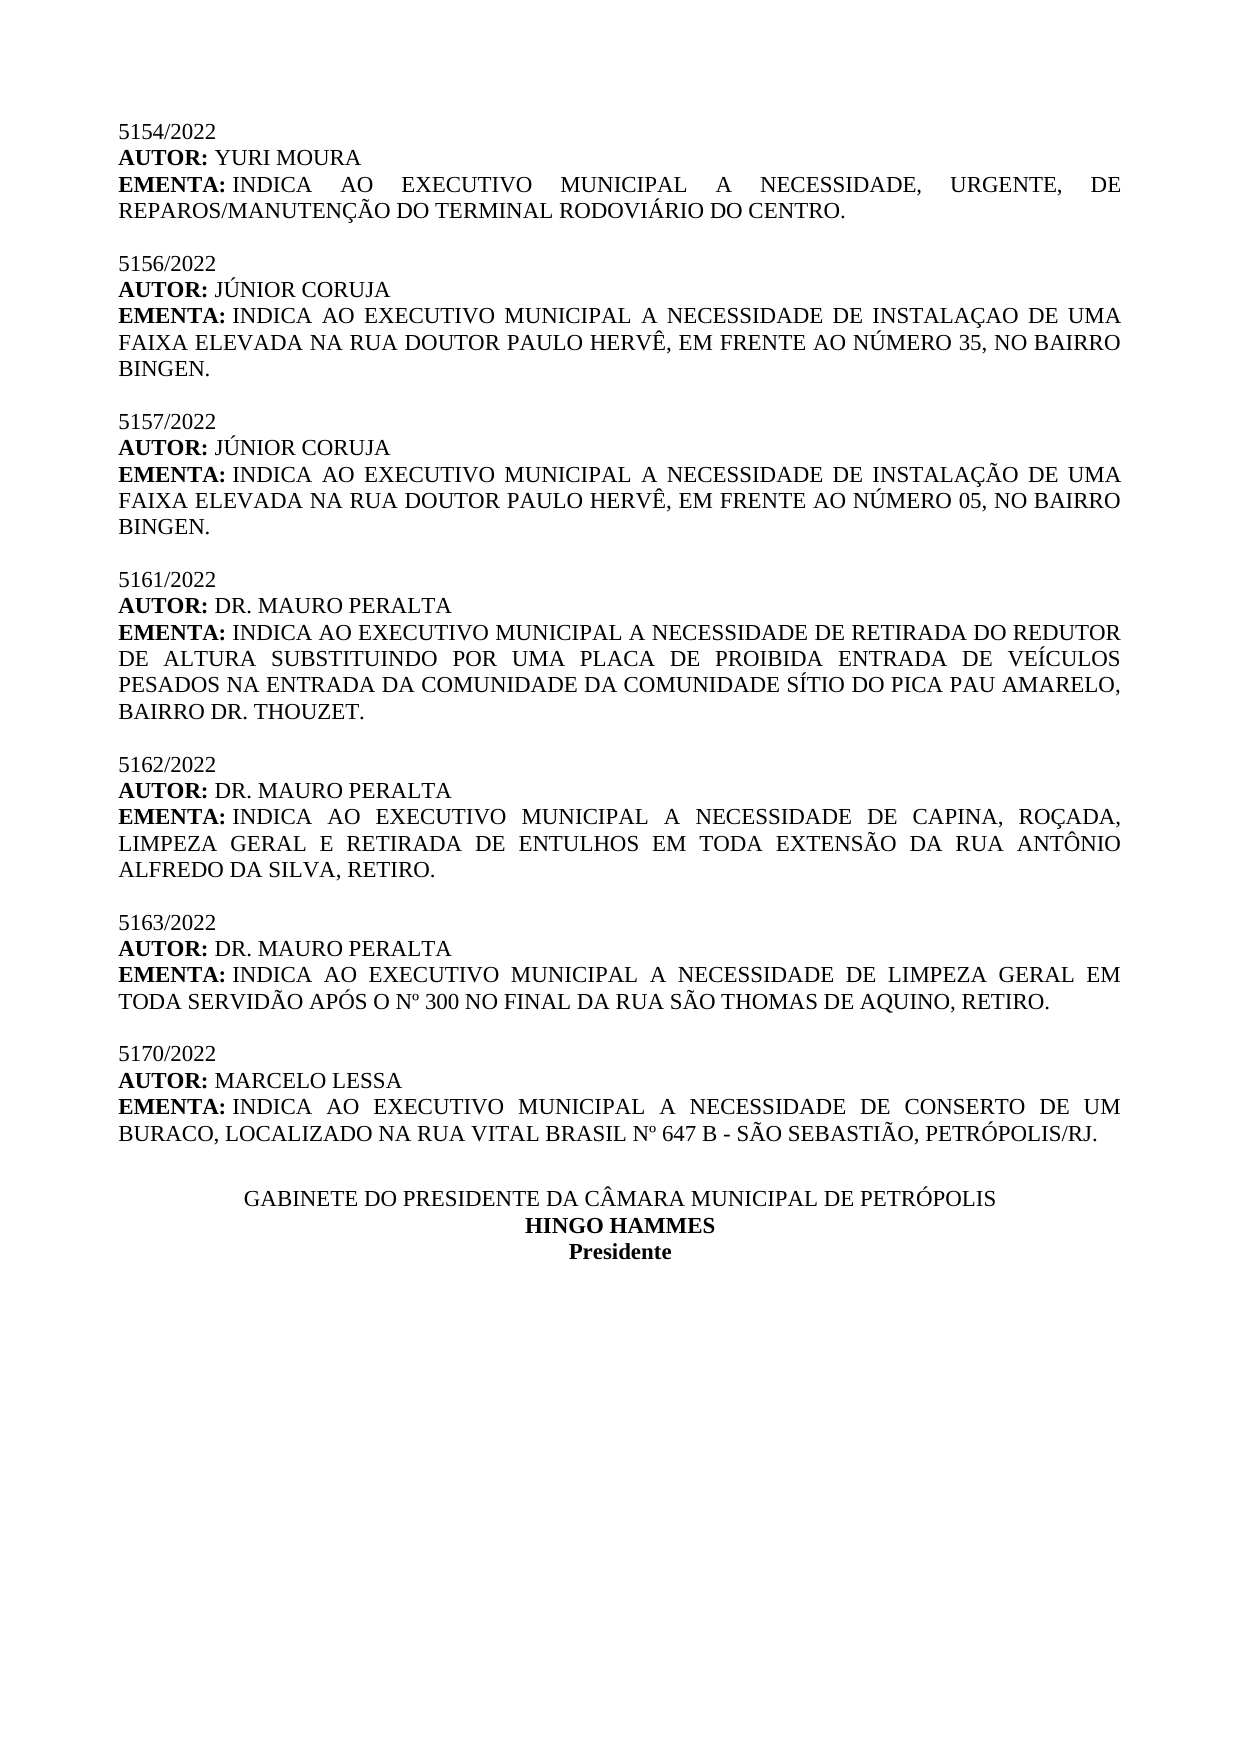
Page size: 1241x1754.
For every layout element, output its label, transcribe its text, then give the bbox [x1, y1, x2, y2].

text HINGO HAMMES [118, 1212, 1122, 1238]
text 5156/2022 AUTOR: JÚNIOR CORUJA [118, 250, 1122, 303]
text 5162/2022 AUTOR: DR. MAURO PERALTA [118, 751, 1122, 803]
text 5161/2022 AUTOR: DR. MAURO PERALTA [118, 566, 1122, 619]
text EMENTA: INDICA AO EXECUTIVO MUNICIPAL A NECESSIDADE DE INSTALAÇAO DE UMA FAIXA ELEVADA NA RUA DOUTOR PAULO HERVÊ, EM FRENTE AO NÚMERO 35, NO BAIRRO BINGEN. [118, 303, 1122, 382]
text EMENTA: INDICA AO EXECUTIVO MUNICIPAL A NECESSIDADE DE INSTALAÇÃO DE UMA FAIXA ELEVADA NA RUA DOUTOR PAULO HERVÊ, EM FRENTE AO NÚMERO 05, NO BAIRRO BINGEN. [118, 461, 1122, 540]
text EMENTA: INDICA AO EXECUTIVO MUNICIPAL A NECESSIDADE DE CONSERTO DE UM BURACO, LOCALIZADO NA RUA VITAL BRASIL Nº 647 B - SÃO SEBASTIÃO, PETRÓPOLIS/RJ. [118, 1093, 1122, 1146]
text GABINETE DO PRESIDENTE DA CÂMARA MUNICIPAL DE PETRÓPOLIS [118, 1185, 1122, 1212]
text EMENTA: INDICA AO EXECUTIVO MUNICIPAL A NECESSIDADE DE RETIRADA DO REDUTOR DE ALTURA SUBSTITUINDO POR UMA PLACA DE PROIBIDA ENTRADA DE VEÍCULOS PESADOS NA ENTRADA DA COMUNIDADE DA COMUNIDADE SÍTIO DO PICA PAU AMARELO, BAIRRO DR. THOUZET. [118, 619, 1122, 724]
text 5163/2022 AUTOR: DR. MAURO PERALTA [118, 909, 1122, 961]
text Presidente [118, 1238, 1122, 1264]
text 5157/2022 AUTOR: JÚNIOR CORUJA [118, 408, 1122, 461]
text EMENTA: INDICA AO EXECUTIVO MUNICIPAL A NECESSIDADE DE LIMPEZA GERAL EM TODA SERVIDÃO APÓS O Nº 300 NO FINAL DA RUA SÃO THOMAS DE AQUINO, RETIRO. [118, 961, 1122, 1014]
text 5154/2022 AUTOR: YURI MOURA [118, 118, 1122, 171]
text EMENTA: INDICA AO EXECUTIVO MUNICIPAL A NECESSIDADE DE CAPINA, ROÇADA, LIMPEZA GERAL E RETIRADA DE ENTULHOS EM TODA EXTENSÃO DA RUA ANTÔNIO ALFREDO DA SILVA, RETIRO. [118, 803, 1122, 882]
text 5170/2022 AUTOR: MARCELO LESSA [118, 1041, 1122, 1093]
text EMENTA: INDICA AO EXECUTIVO MUNICIPAL A NECESSIDADE, URGENTE, DE REPAROS/MANUTENÇÃO DO TERMINAL RODOVIÁRIO DO CENTRO. [118, 171, 1122, 223]
